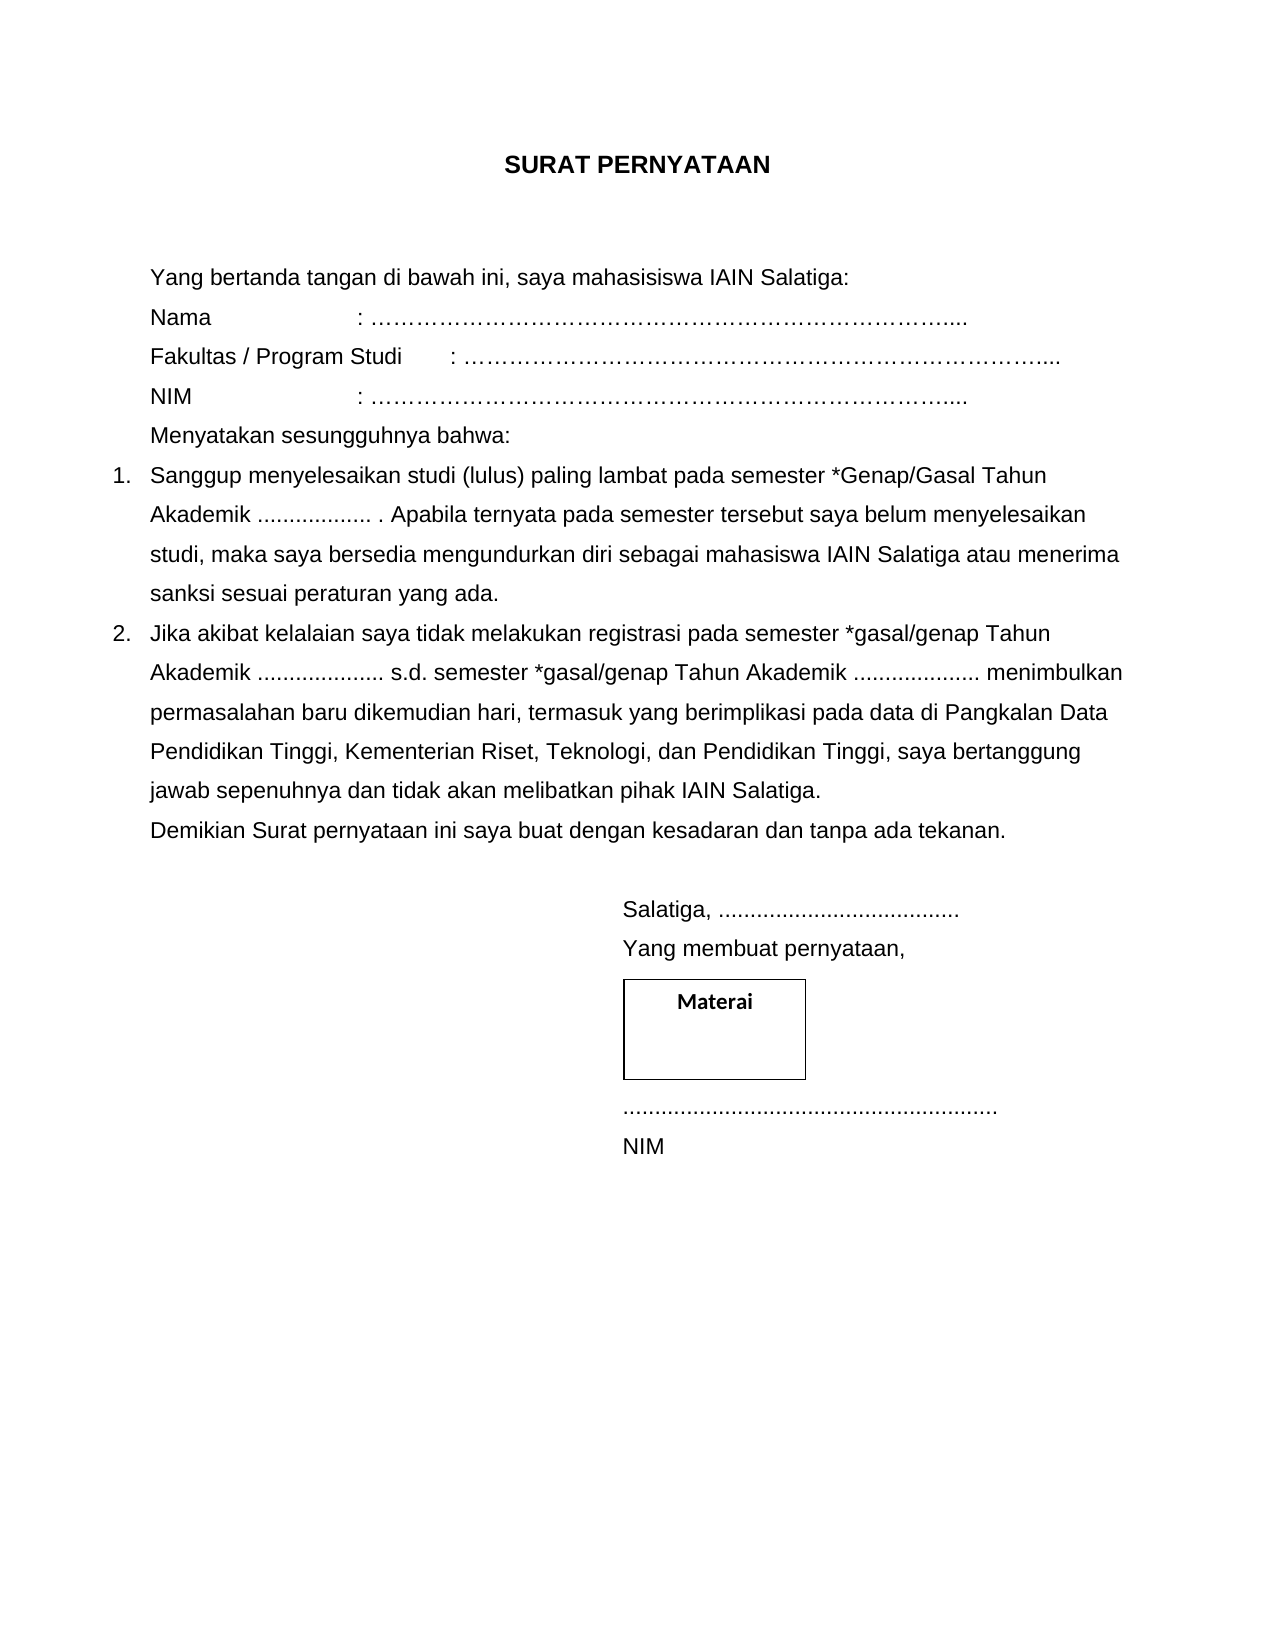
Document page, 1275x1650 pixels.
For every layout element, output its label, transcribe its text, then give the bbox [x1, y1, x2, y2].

text Yang bertanda tangan di bawah ini, saya mahasisiswa IAIN Salatiga: [150, 264, 1125, 291]
text SURAT PERNYATAAN [150, 150, 1125, 179]
text NIM [622, 1133, 1125, 1159]
text NIM : ………………………………………………………………….... [150, 383, 1125, 409]
list Jika akibat kelalaian saya tidak melakukan registrasi pada semester *gasal/genap Tahun Akademik .................... s.d. semester *gasal/genap Tahun Akademik .................... menimbulkan permasalahan baru dikemudian hari, termasuk yang berimplikasi pada data di Pangkalan Data Pendidikan Tinggi, Kementerian Riset, Teknologi, dan Pendidikan Tinggi, saya bertanggung jawab sepenuhnya dan tidak akan melibatkan pihak IAIN Salatiga. [112, 619, 1125, 804]
text Menyatakan sesungguhnya bahwa: [150, 422, 1125, 448]
text Demikian Surat pernyataan ini saya buat dengan kesadaran dan tanpa ada tekanan. [150, 817, 1125, 843]
text Yang membuat pernyataan, [622, 935, 1125, 962]
text ........................................................... [622, 1093, 1125, 1120]
list Sanggup menyelesaikan studi (lulus) paling lambat pada semester *Genap/Gasal Tahun Akademik .................. . Apabila ternyata pada semester tersebut saya belum menyelesaikan studi, maka saya bersedia mengundurkan diri sebagai mahasiswa IAIN Salatiga atau menerima sanksi sesuai peraturan yang ada. [112, 462, 1125, 606]
text Nama : ………………………………………………………………….... [150, 304, 1125, 330]
text Fakultas / Program Studi : ………………………………………………………………….... [150, 343, 1125, 369]
text Salatiga, ...................................... [622, 896, 1125, 922]
